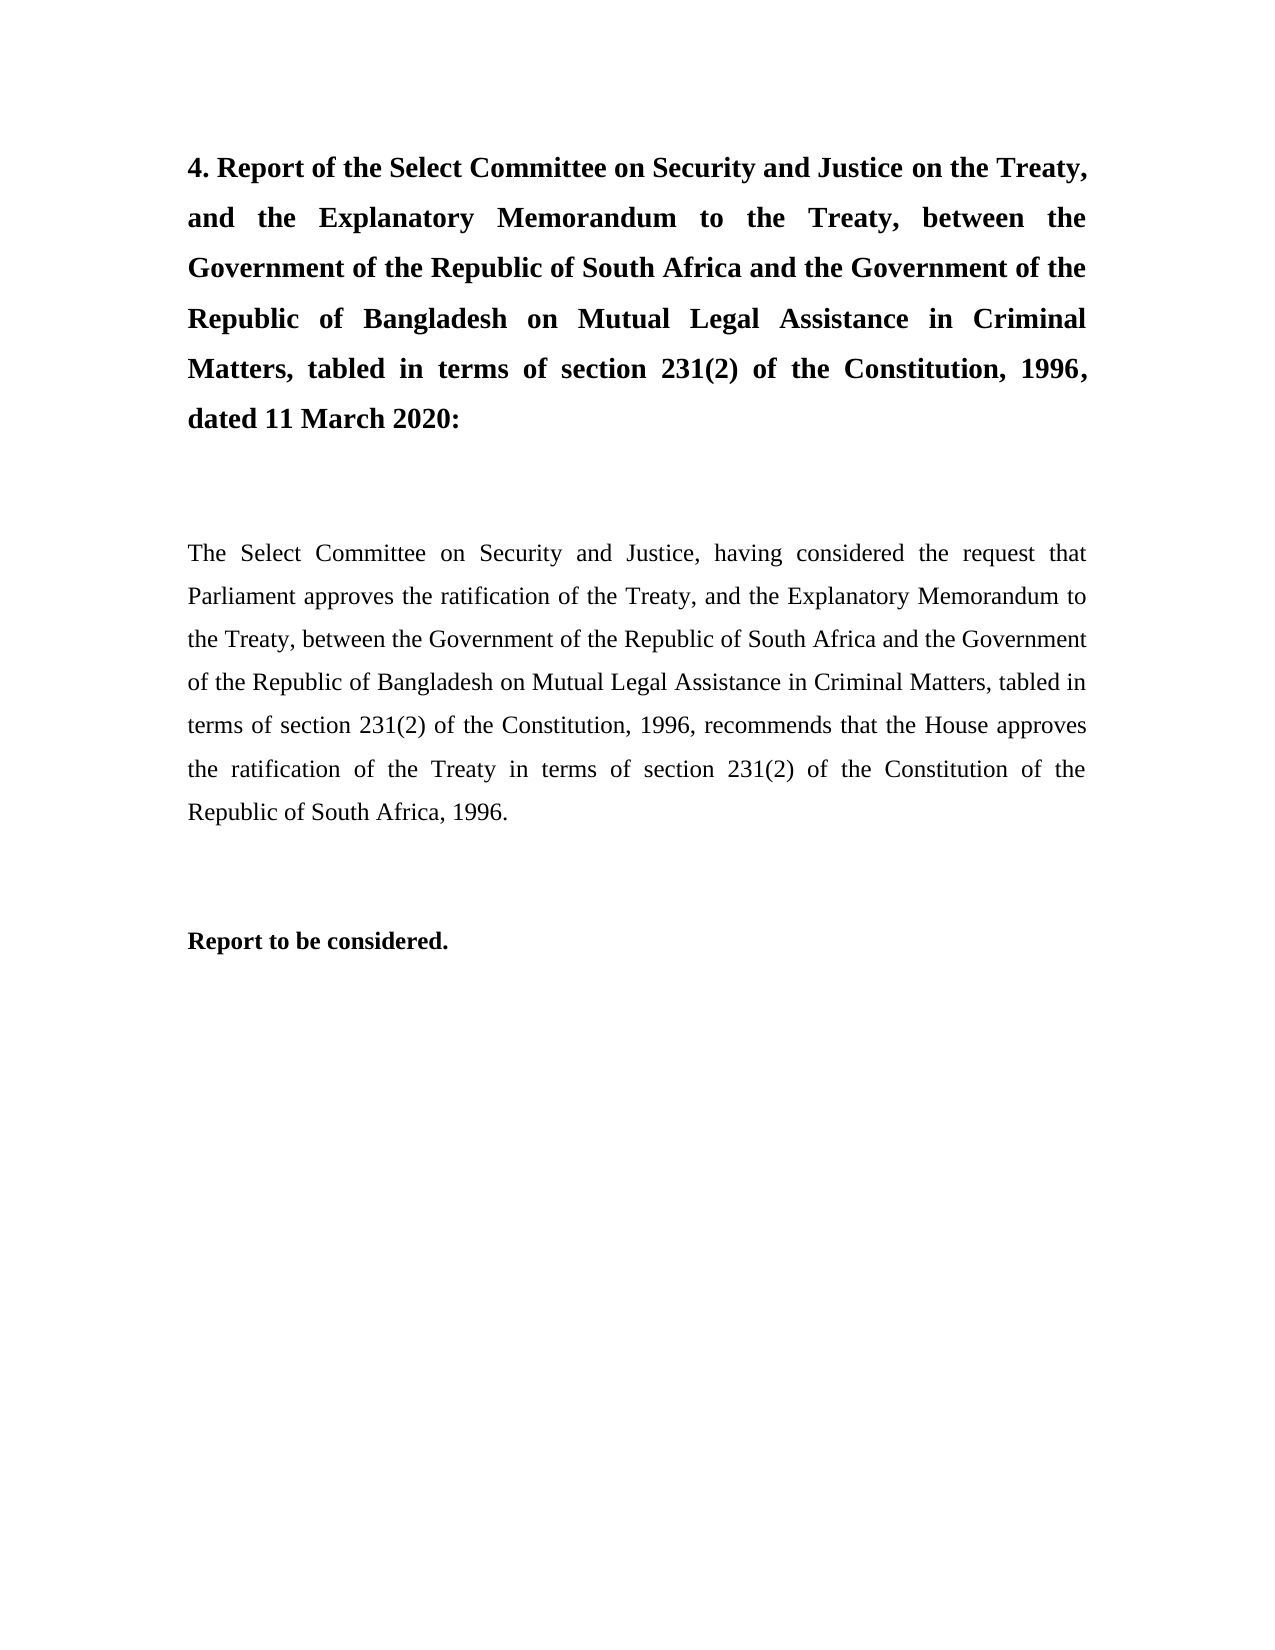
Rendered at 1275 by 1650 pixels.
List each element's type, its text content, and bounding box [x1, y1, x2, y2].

text Report to be considered. [187, 926, 1087, 955]
text The Select Committee on Security and Justice, having considered the request that Parliament approves the ratification of the Treaty, and the Explanatory Memorandum to the Treaty, between the Government of the Republic of South Africa and the Government of the Republic of Bangladesh on Mutual Legal Assistance in Criminal Matters, tabled in terms of section 231(2) of the Constitution, 1996, recommends that the House approves the ratification of the Treaty in terms of section 231(2) of the Constitution of the Republic of South Africa, 1996. [187, 538, 1087, 826]
text 4. Report of the Select Committee on Security and Justice on the Treaty, and the Explanatory Memorandum to the Treaty, between the Government of the Republic of South Africa and the Government of the Republic of Bangladesh on Mutual Legal Assistance in Criminal Matters, tabled in terms of section 231(2) of the Constitution, 1996, dated 11 March 2020: [187, 150, 1087, 435]
